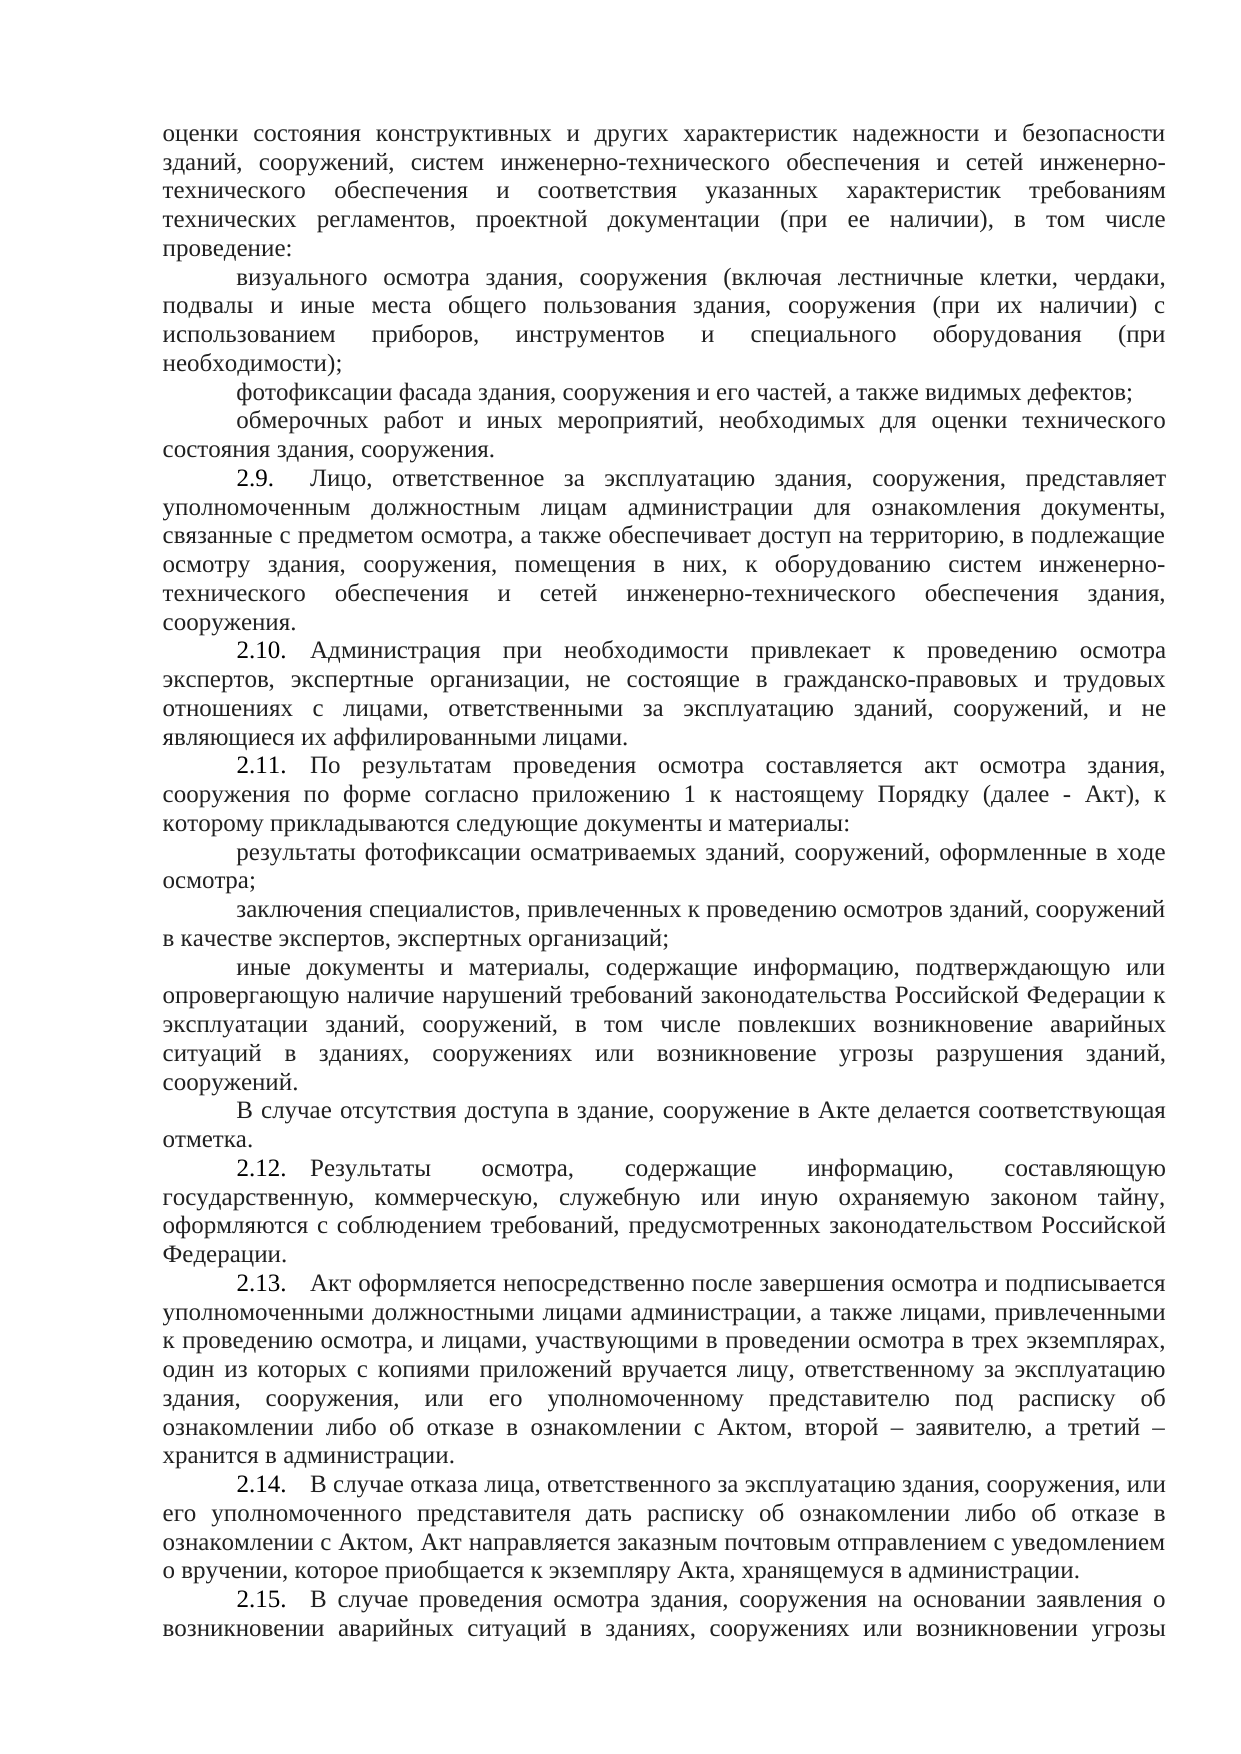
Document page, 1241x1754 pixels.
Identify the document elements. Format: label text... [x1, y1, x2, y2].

list Акт оформляется непосредственно после завершения осмотра и подписывается уполномоченными должностными лицами администрации, а также лицами, привлеченными к проведению осмотра, и лицами, участвующими в проведении осмотра в трех экземплярах, один из которых с копиями приложений вручается лицу, ответственному за эксплуатацию здания, сооружения, или его уполномоченному представителю под расписку об ознакомлении либо об отказе в ознакомлении с Актом, второй – заявителю, а третий – хранится в администрации. [162, 1268, 1167, 1469]
list Администрация при необходимости привлекает к проведению осмотра экспертов, экспертные организации, не состоящие в гражданско-правовых и трудовых отношениях с лицами, ответственными за эксплуатацию зданий, сооружений, и не являющиеся их аффилированными лицами. [162, 636, 1167, 751]
text заключения специалистов, привлеченных к проведению осмотров зданий, сооружений в качестве экспертов, экспертных организаций; [162, 894, 1167, 952]
text фотофиксации фасада здания, сооружения и его частей, а также видимых дефектов; [162, 377, 1167, 406]
text В случае отсутствия доступа в здание, сооружение в Акте делается соответствующая отметка. [162, 1096, 1167, 1153]
text обмерочных работ и иных мероприятий, необходимых для оценки технического состояния здания, сооружения. [162, 406, 1167, 463]
list Результаты осмотра, содержащие информацию, составляющую государственную, коммерческую, служебную или иную охраняемую законом тайну, оформляются с соблюдением требований, предусмотренных законодательством Российской Федерации. [162, 1153, 1167, 1268]
text иные документы и материалы, содержащие информацию, подтверждающую или опровергающую наличие нарушений требований законодательства Российской Федерации к эксплуатации зданий, сооружений, в том числе повлекших возникновение аварийных ситуаций в зданиях, сооружениях или возникновение угрозы разрушения зданий, сооружений. [162, 952, 1167, 1096]
text визуального осмотра здания, сооружения (включая лестничные клетки, чердаки, подвалы и иные места общего пользования здания, сооружения (при их наличии) с использованием приборов, инструментов и специального оборудования (при необходимости); [162, 262, 1167, 377]
text результаты фотофиксации осматриваемых зданий, сооружений, оформленные в ходе осмотра; [162, 837, 1167, 894]
list Лицо, ответственное за эксплуатацию здания, сооружения, представляет уполномоченным должностным лицам администрации для ознакомления документы, связанные с предметом осмотра, а также обеспечивает доступ на территорию, в подлежащие осмотру здания, сооружения, помещения в них, к оборудованию систем инженерно-технического обеспечения и сетей инженерно-технического обеспечения здания, сооружения. [162, 463, 1167, 636]
list По результатам проведения осмотра составляется акт осмотра здания, сооружения по форме согласно приложению 1 к настоящему Порядку (далее - Акт), к которому прикладываются следующие документы и материалы: [162, 751, 1167, 837]
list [162, 1584, 1167, 1642]
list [162, 118, 1167, 262]
list В случае отказа лица, ответственного за эксплуатацию здания, сооружения, или его уполномоченного представителя дать расписку об ознакомлении либо об отказе в ознакомлении с Актом, Акт направляется заказным почтовым отправлением с уведомлением о вручении, которое приобщается к экземпляру Акта, хранящемуся в администрации. [162, 1469, 1167, 1584]
